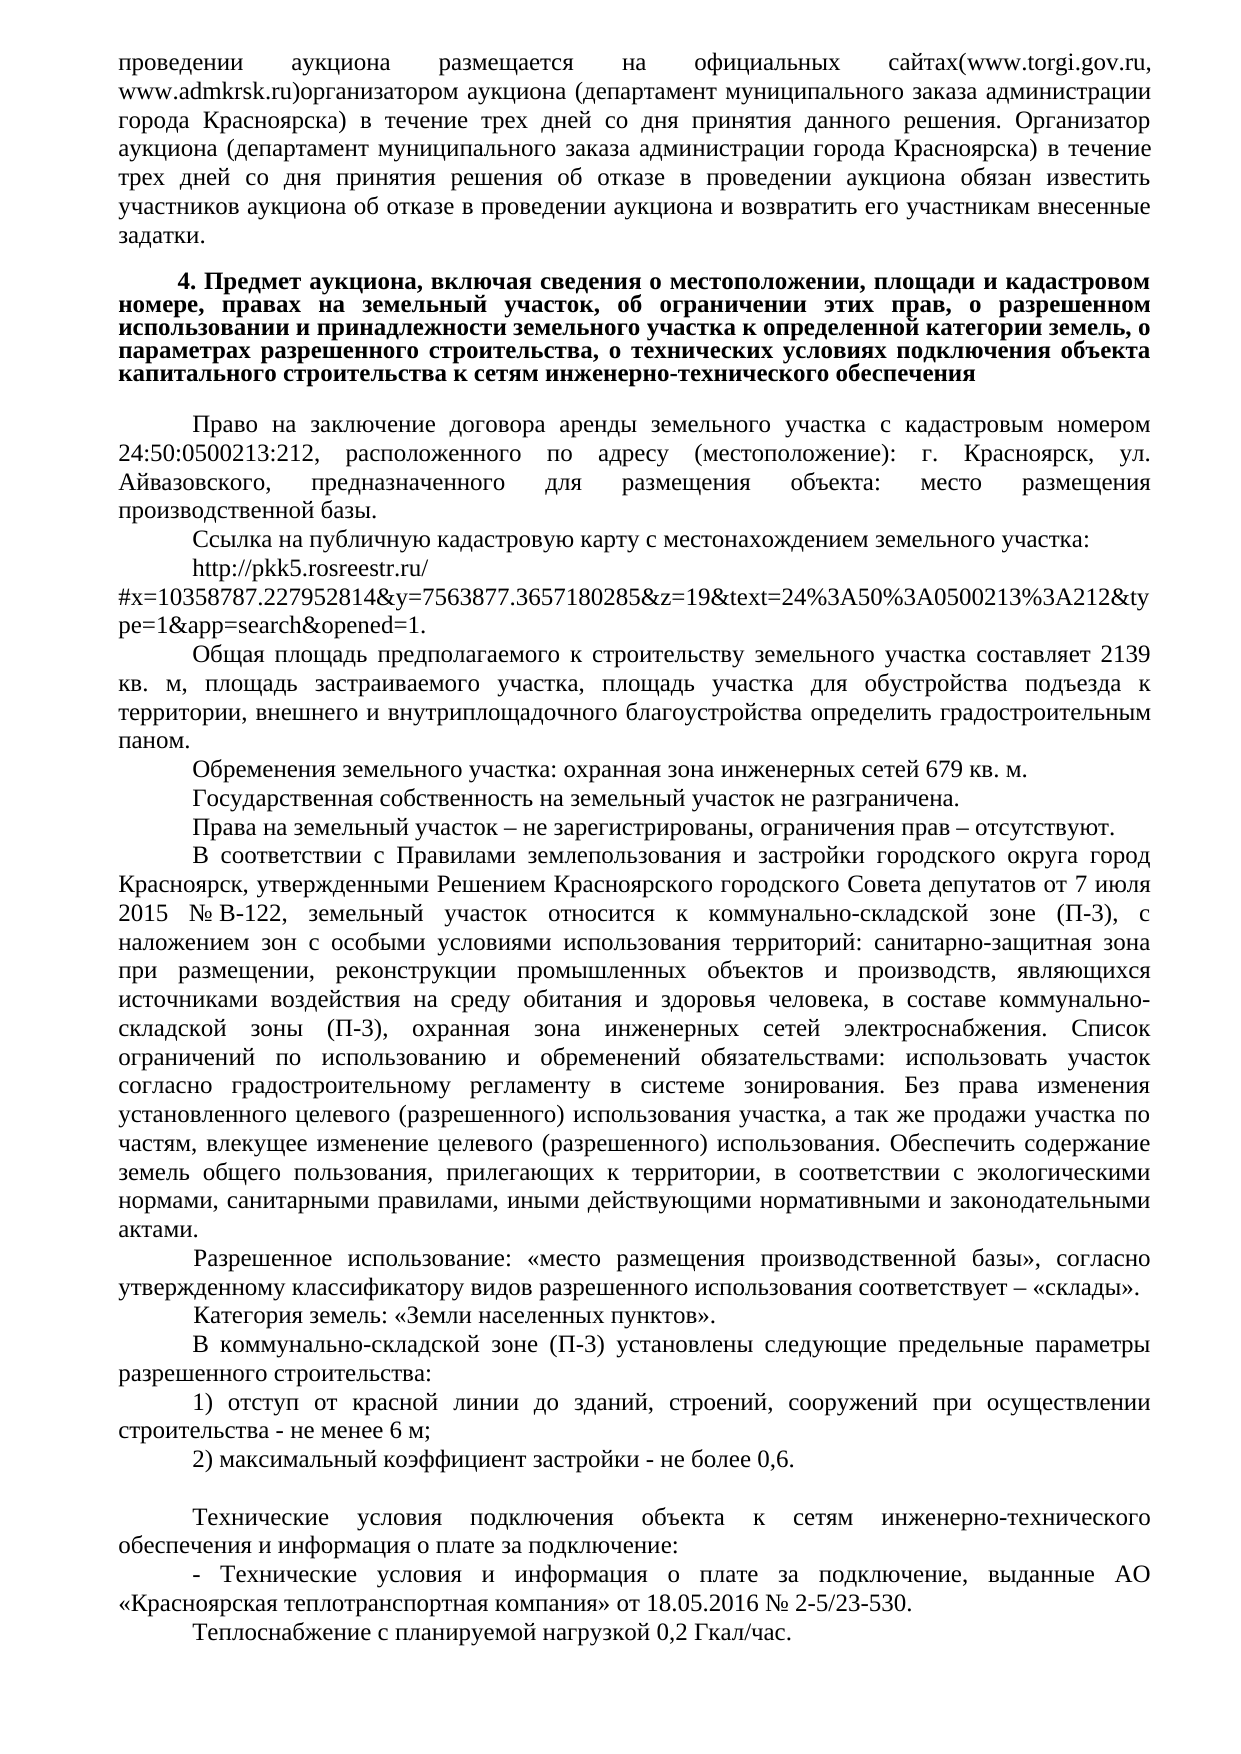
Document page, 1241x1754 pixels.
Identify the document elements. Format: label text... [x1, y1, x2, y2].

text - Технические условия и информация о плате за подключение, выданные АО «Красноярская теплотранспортная компания» от 18.05.2016 № 2-5/23-530. [118, 1559, 1152, 1617]
text http://pkk5.rosreestr.ru/#x=10358787.227952814&y=7563877.3657180285&z=19&text=24%3A50%3A0500213%3A212&type=1&app=search&opened=1. [118, 553, 1152, 639]
text Обременения земельного участка: охранная зона инженерных сетей 679 кв. м. [118, 754, 1152, 783]
text Технические условия подключения объекта к сетям инженерно-технического обеспечения и информация о плате за подключение: [118, 1502, 1152, 1559]
text 2) максимальный коэффициент застройки - не более 0,6. [118, 1444, 1152, 1473]
text Теплоснабжение с планируемой нагрузкой 0,2 Гкал/час. [118, 1617, 1152, 1646]
text Общая площадь предполагаемого к строительству земельного участка составляет 2139 кв. м, площадь застраиваемого участка, площадь участка для обустройства подъезда к территории, внешнего и внутриплощадочного благоустройства определить градостроительным паном. [118, 639, 1152, 754]
text Права на земельный участок – не зарегистрированы, ограничения прав – отсутствуют. [118, 812, 1152, 841]
text Категория земель: «Земли населенных пунктов». [118, 1301, 1152, 1329]
text Ссылка на публичную кадастровую карту с местонахождением земельного участка: [118, 524, 1152, 553]
text Государственная собственность на земельный участок не разграничена. [118, 783, 1152, 812]
text Право на заключение договора аренды земельного участка с кадастровым номером 24:50:0500213:212, расположенного по адресу (местоположение): г. Красноярск, ул. Айвазовского, предназначенного для размещения объекта: место размещения производственной базы. [118, 409, 1152, 524]
text Разрешенное использование: «место размещения производственной базы», согласно утвержденному классификатору видов разрешенного использования соответствует – «склады». [118, 1243, 1152, 1301]
text В коммунально-складской зоне (П-3) установлены следующие предельные параметры разрешенного строительства: [118, 1329, 1152, 1387]
text 1) отступ от красной линии до зданий, строений, сооружений при осуществлении строительства - не менее 6 м; [118, 1387, 1152, 1444]
title 4. Предмет аукциона, включая сведения о местоположении, площади и кадастровом номере, правах на земельный участок, об ограничении этих прав, о разрешенном использовании и принадлежности земельного участка к определенной категории земель, о параметрах разрешенного строительства, о технических условиях подключения объекта капитального строительства к сетям инженерно-технического обеспечения [118, 271, 1152, 386]
text В соответствии с Правилами землепользования и застройки городского округа город Красноярск, утвержденными Решением Красноярского городского Совета депутатов от 7 июля 2015 № В-122, земельный участок относится к коммунально-складской зоне (П-3), с наложением зон с особыми условиями использования территорий: санитарно-защитная зона при размещении, реконструкции промышленных объектов и производств, являющихся источниками воздействия на среду обитания и здоровья человека, в составе коммунально-складской зоны (П-3), охранная зона инженерных сетей электроснабжения. Список ограничений по использованию и обременений обязательствами: использовать участок согласно градостроительному регламенту в системе зонирования. Без права изменения установленного целевого (разрешенного) использования участка, а так же продажи участка по частям, влекущее изменение целевого (разрешенного) использования. Обеспечить содержание земель общего пользования, прилегающих к территории, в соответствии с экологическими нормами, санитарными правилами, иными действующими нормативными и законодательными актами. [118, 841, 1152, 1243]
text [118, 47, 1152, 248]
